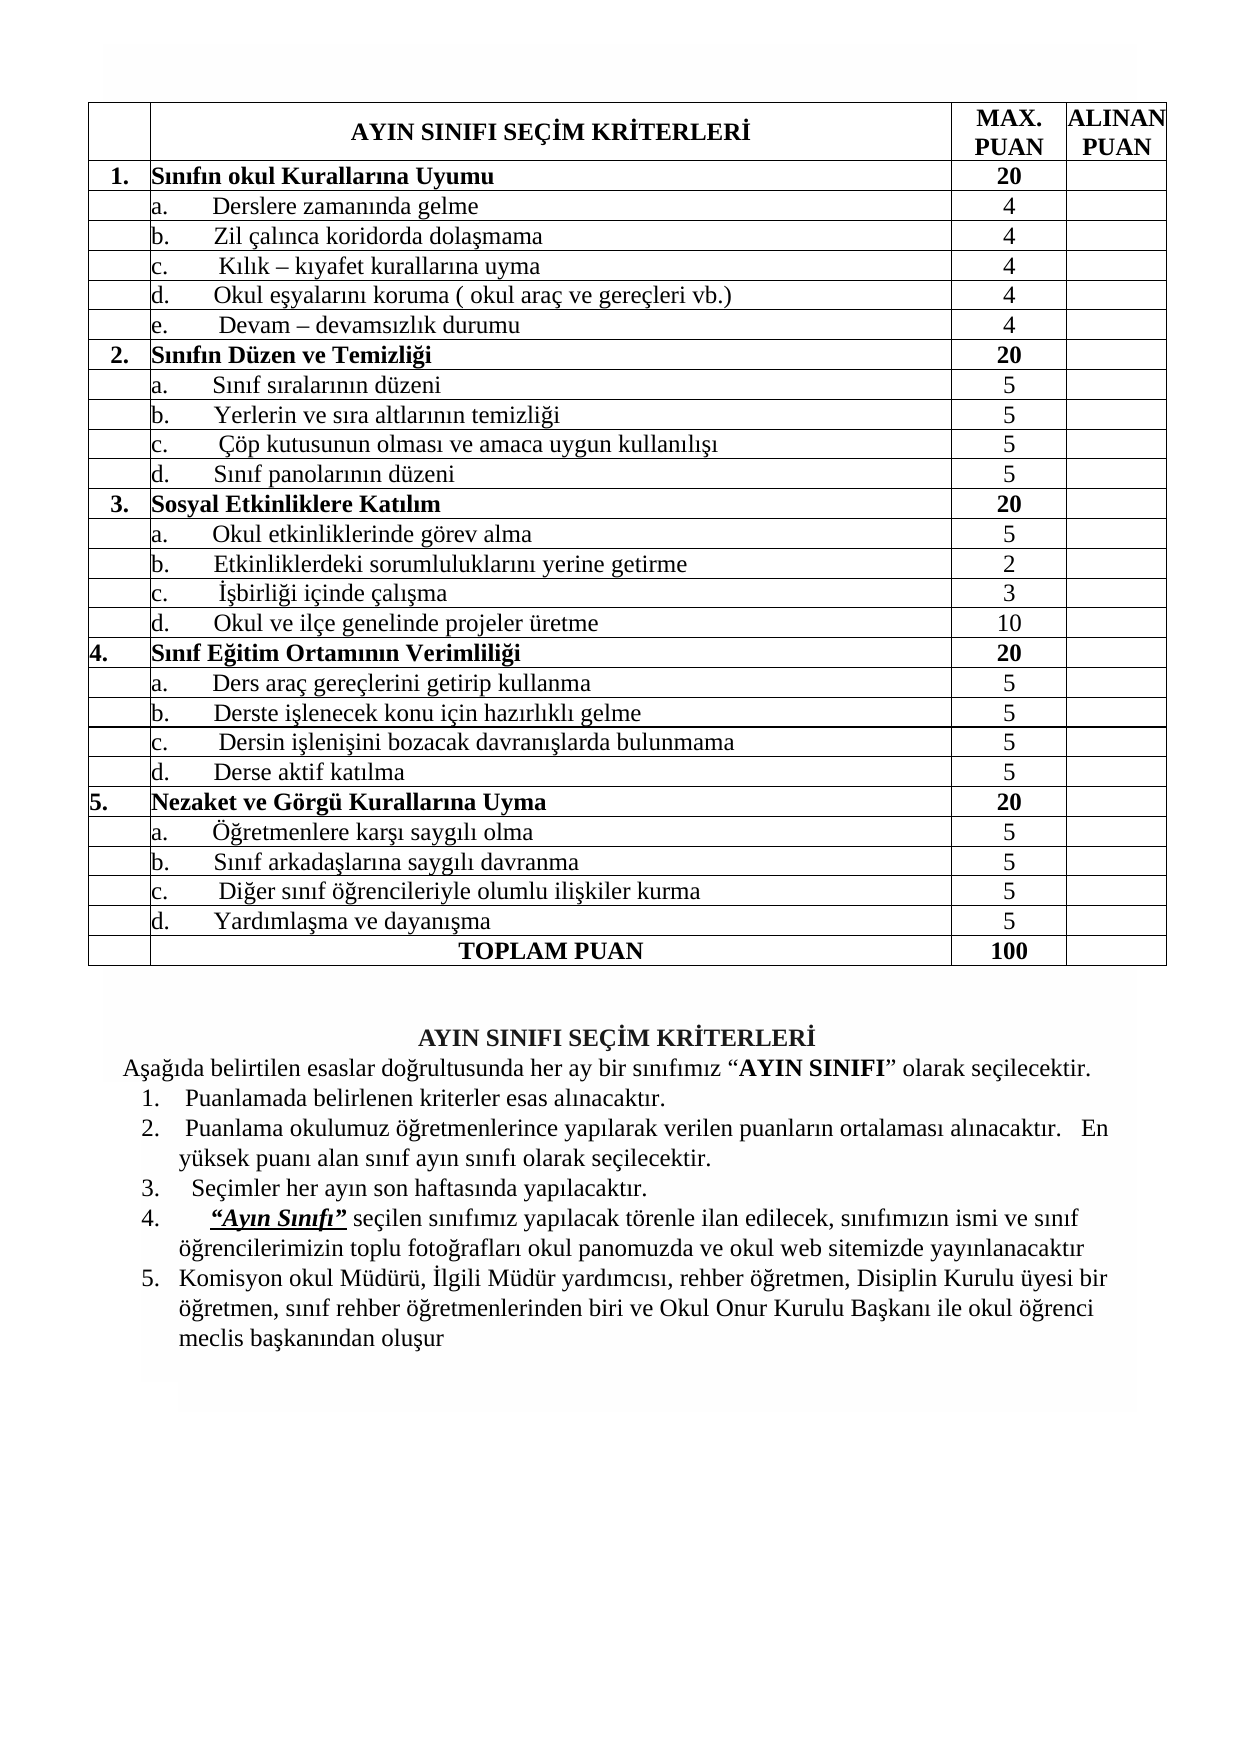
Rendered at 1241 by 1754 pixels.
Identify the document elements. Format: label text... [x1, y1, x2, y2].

table_cell [1067, 370, 1166, 399]
table_cell 5 [952, 519, 1066, 548]
table_cell [89, 459, 150, 488]
text Aşağıda belirtilen esaslar doğrultusunda her ay bir sınıfımız “AYIN SINIFI” olarak seçilecektir. [103, 1052, 1137, 1082]
table_cell d. Yardımlaşma ve dayanışma [151, 906, 951, 935]
table_header ALINAN PUAN [1067, 103, 1166, 160]
table_cell 5 [952, 728, 1066, 756]
table_cell 2 [952, 549, 1066, 577]
table_cell b. Yerlerin ve sıra altlarının temizliği [151, 400, 951, 428]
table_cell 5 [952, 400, 1066, 428]
table_cell 20 [952, 489, 1066, 518]
table_cell 4 [952, 191, 1066, 220]
table_cell 20 [952, 340, 1066, 369]
table_cell [1067, 281, 1166, 309]
table_cell Sosyal Etkinliklere Katılım [151, 489, 951, 518]
table_header MAX. PUAN [952, 103, 1066, 160]
table_cell 1. [89, 161, 150, 190]
table_cell 5 [952, 757, 1066, 786]
list Komisyon okul Müdürü, İlgili Müdür yardımcısı, rehber öğretmen, Disiplin Kurulu üyesi bir öğretmen, sınıf rehber öğretmenlerinden biri ve Okul Onur Kurulu Başkanı ile okul öğrenci meclis başkanından oluşur [141, 1262, 1137, 1352]
table_cell [89, 519, 150, 548]
table_cell [89, 876, 150, 905]
table_cell [1067, 728, 1166, 756]
table_cell [89, 668, 150, 697]
table_cell [89, 698, 150, 726]
table_cell 4. [89, 638, 150, 667]
table_cell [89, 221, 150, 250]
list Puanlamada belirlenen kriterler esas alınacaktır. [141, 1082, 1137, 1112]
table_cell a. Okul etkinliklerinde görev alma [151, 519, 951, 548]
table_cell 4 [952, 221, 1066, 250]
table_cell 5 [952, 459, 1066, 488]
table_cell 5 [952, 906, 1066, 935]
table_cell a. Ders araç gereçlerini getirip kullanma [151, 668, 951, 697]
table_cell b. Sınıf arkadaşlarına saygılı davranma [151, 847, 951, 875]
table_cell [1067, 310, 1166, 339]
table_cell [89, 251, 150, 279]
table_cell [1067, 400, 1166, 428]
table_cell [1067, 638, 1166, 667]
table_cell 10 [952, 608, 1066, 637]
table_cell 5 [952, 876, 1066, 905]
table_cell TOPLAM PUAN [151, 936, 951, 965]
table_cell [1067, 459, 1166, 488]
text AYIN SINIFI SEÇİM KRİTERLERİ [103, 1023, 1137, 1052]
table_cell [89, 579, 150, 607]
table_cell [89, 310, 150, 339]
table_cell [89, 430, 150, 458]
table_cell 20 [952, 787, 1066, 816]
table_cell [1067, 519, 1166, 548]
table_cell [1067, 340, 1166, 369]
table_cell [89, 906, 150, 935]
table_cell 5. [89, 787, 150, 816]
table_cell Nezaket ve Görgü Kurallarına Uyma [151, 787, 951, 816]
table_cell [1067, 787, 1166, 816]
table_cell 5 [952, 370, 1066, 399]
table_cell [89, 281, 150, 309]
table_cell 3. [89, 489, 150, 518]
table_cell d. Okul eşyalarını koruma ( okul araç ve gereçleri vb.) [151, 281, 951, 309]
table_cell [89, 728, 150, 756]
table_cell a. Öğretmenlere karşı saygılı olma [151, 817, 951, 846]
table_cell c. Diğer sınıf öğrencileriyle olumlu ilişkiler kurma [151, 876, 951, 905]
table_cell d. Sınıf panolarının düzeni [151, 459, 951, 488]
table_cell e. Devam – devamsızlık durumu [151, 310, 951, 339]
table_cell [1067, 489, 1166, 518]
table_cell d. Okul ve ilçe genelinde projeler üretme [151, 608, 951, 637]
table_cell d. Derse aktif katılma [151, 757, 951, 786]
table_cell 5 [952, 847, 1066, 875]
table_cell [89, 847, 150, 875]
list “Ayın Sınıfı” seçilen sınıfımız yapılacak törenle ilan edilecek, sınıfımızın ismi ve sınıf öğrencilerimizin toplu fotoğrafları okul panomuzda ve okul web sitemizde yayınlanacaktır [141, 1202, 1137, 1262]
table_cell 5 [952, 698, 1066, 726]
table_cell 2. [89, 340, 150, 369]
table_cell [1067, 430, 1166, 458]
table_cell [1067, 549, 1166, 577]
table_cell [1067, 847, 1166, 875]
table_cell [1067, 817, 1166, 846]
table_cell 100 [952, 936, 1066, 965]
table_header [89, 103, 150, 160]
table_cell [89, 400, 150, 428]
table_cell 3 [952, 579, 1066, 607]
table_cell 4 [952, 281, 1066, 309]
table_header AYIN SINIFI SEÇİM KRİTERLERİ [151, 103, 951, 160]
table_cell Sınıfın Düzen ve Temizliği [151, 340, 951, 369]
table_cell [89, 817, 150, 846]
list Seçimler her ayın son haftasında yapılacaktır. [141, 1172, 1137, 1202]
table_cell [1067, 608, 1166, 637]
table_cell a. Sınıf sıralarının düzeni [151, 370, 951, 399]
table_cell [1067, 191, 1166, 220]
table_cell Sınıfın okul Kurallarına Uyumu [151, 161, 951, 190]
table_cell 4 [952, 251, 1066, 279]
table_cell a. Derslere zamanında gelme [151, 191, 951, 220]
table_cell [89, 549, 150, 577]
table_cell c. Kılık – kıyafet kurallarına uyma [151, 251, 951, 279]
table_cell 20 [952, 638, 1066, 667]
table_cell [1067, 161, 1166, 190]
list Puanlama okulumuz öğretmenlerince yapılarak verilen puanların ortalaması alınacaktır. En yüksek puanı alan sınıf ayın sınıfı olarak seçilecektir. [141, 1112, 1137, 1172]
table_cell c. İşbirliği içinde çalışma [151, 579, 951, 607]
table_cell b. Etkinliklerdeki sorumluluklarını yerine getirme [151, 549, 951, 577]
table_cell [1067, 579, 1166, 607]
table_cell 20 [952, 161, 1066, 190]
table_cell [1067, 757, 1166, 786]
table_cell [1067, 906, 1166, 935]
table_cell c. Dersin işlenişini bozacak davranışlarda bulunmama [151, 728, 951, 756]
table_cell c. Çöp kutusunun olması ve amaca uygun kullanılışı [151, 430, 951, 458]
table_cell b. Derste işlenecek konu için hazırlıklı gelme [151, 698, 951, 726]
table_cell [89, 370, 150, 399]
table_cell [1067, 668, 1166, 697]
table_cell 5 [952, 430, 1066, 458]
table_cell [89, 191, 150, 220]
table_cell [1067, 251, 1166, 279]
table_cell [1067, 221, 1166, 250]
table_cell [1067, 698, 1166, 726]
table_cell Sınıf Eğitim Ortamının Verimliliği [151, 638, 951, 667]
table_cell 4 [952, 310, 1066, 339]
table_cell [1067, 876, 1166, 905]
table_cell 5 [952, 668, 1066, 697]
table_cell [89, 757, 150, 786]
table_cell 5 [952, 817, 1066, 846]
table_cell [89, 608, 150, 637]
table_cell b. Zil çalınca koridorda dolaşmama [151, 221, 951, 250]
table_cell [1067, 936, 1166, 965]
table_cell [89, 936, 150, 965]
